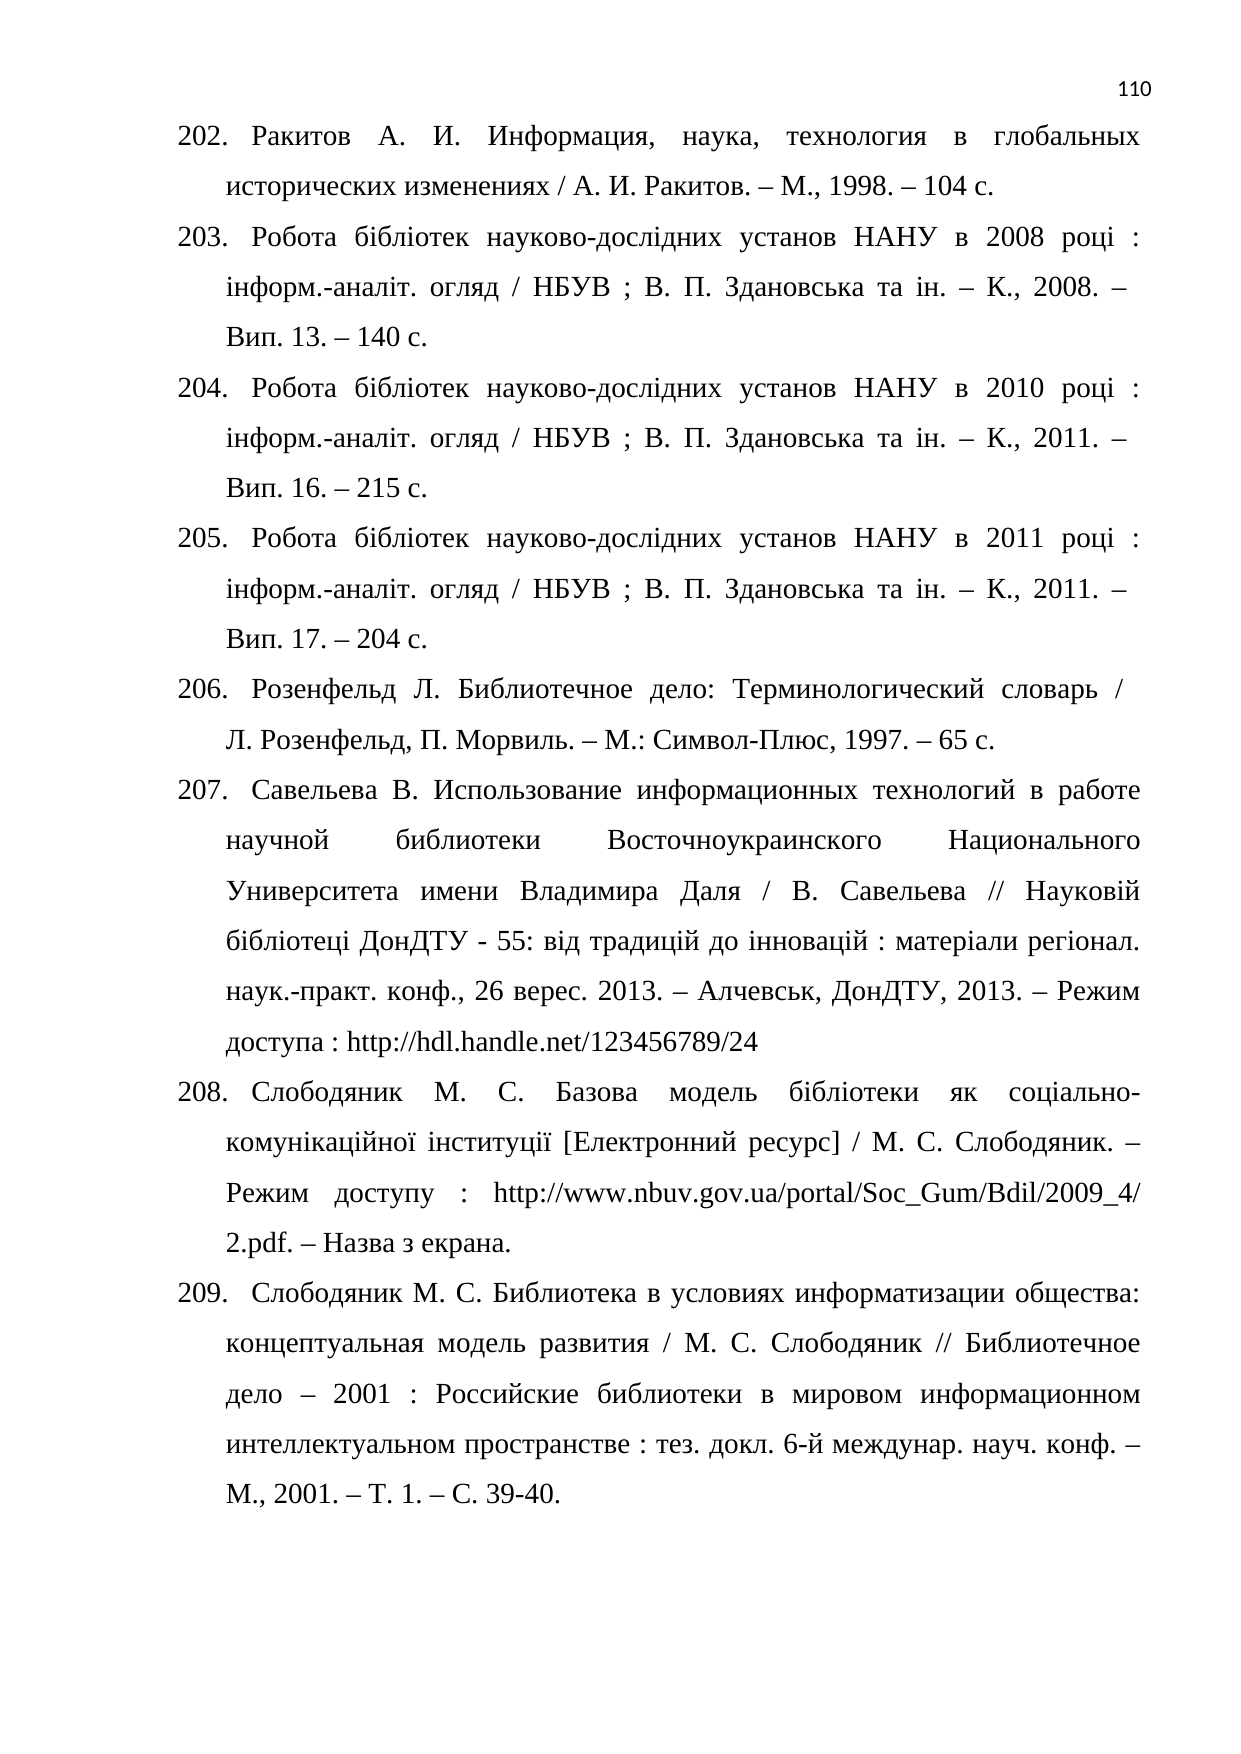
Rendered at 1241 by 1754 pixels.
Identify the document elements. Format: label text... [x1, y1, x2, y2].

list Робота бібліотек науково-дослідних установ НАНУ в 2011 році : інформ.-аналіт. огляд / НБУВ ; В. П. Здановська та ін. – К., 2011. – Вип. 17. – 204 с. [177, 521, 1141, 655]
list Робота бібліотек науково-дослідних установ НАНУ в 2010 році : інформ.-аналіт. огляд / НБУВ ; В. П. Здановська та ін. – К., 2011. – Вип. 16. – 215 с. [177, 370, 1141, 504]
list Ракитов А. И. Информация, наука, технология в глобальных исторических изменениях / А. И. Ракитов. – М., 1998. – 104 с. [177, 118, 1141, 202]
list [177, 1275, 1141, 1510]
list Робота бібліотек науково-дослідних установ НАНУ в 2008 році : інформ.-аналіт. огляд / НБУВ ; В. П. Здановська та ін. – К., 2008. – Вип. 13. – 140 с. [177, 219, 1141, 353]
list Розенфельд Л. Библиотечное дело: Терминологический словарь / Л. Розенфельд, П. Морвиль. – М.: Символ-Плюс, 1997. – 65 с. [177, 672, 1141, 755]
list Слободяник М. С. Базова модель бібліотеки як соціально-комунікаційної інституції [Електронний ресурс] / М. С. Слободяник. – Режим доступу : http://www.nbuv.gov.ua/portal/Soc_Gum/Bdil/2009_4/ 2.pdf. – Назва з екрана. [177, 1074, 1141, 1258]
list Савельева В. Использование информационных технологий в работе научной библиотеки Восточноукраинского Национального Университета имени Владимира Даля / В. Савельева // Науковій бібліотеці ДонДТУ - 55: від традицій до інновацій : матеріали регіонал. наук.-практ. конф., 26 верес. 2013. – Алчевськ, ДонДТУ, 2013. – Режим доступа : http://hdl.handle.net/123456789/24 [177, 772, 1141, 1057]
